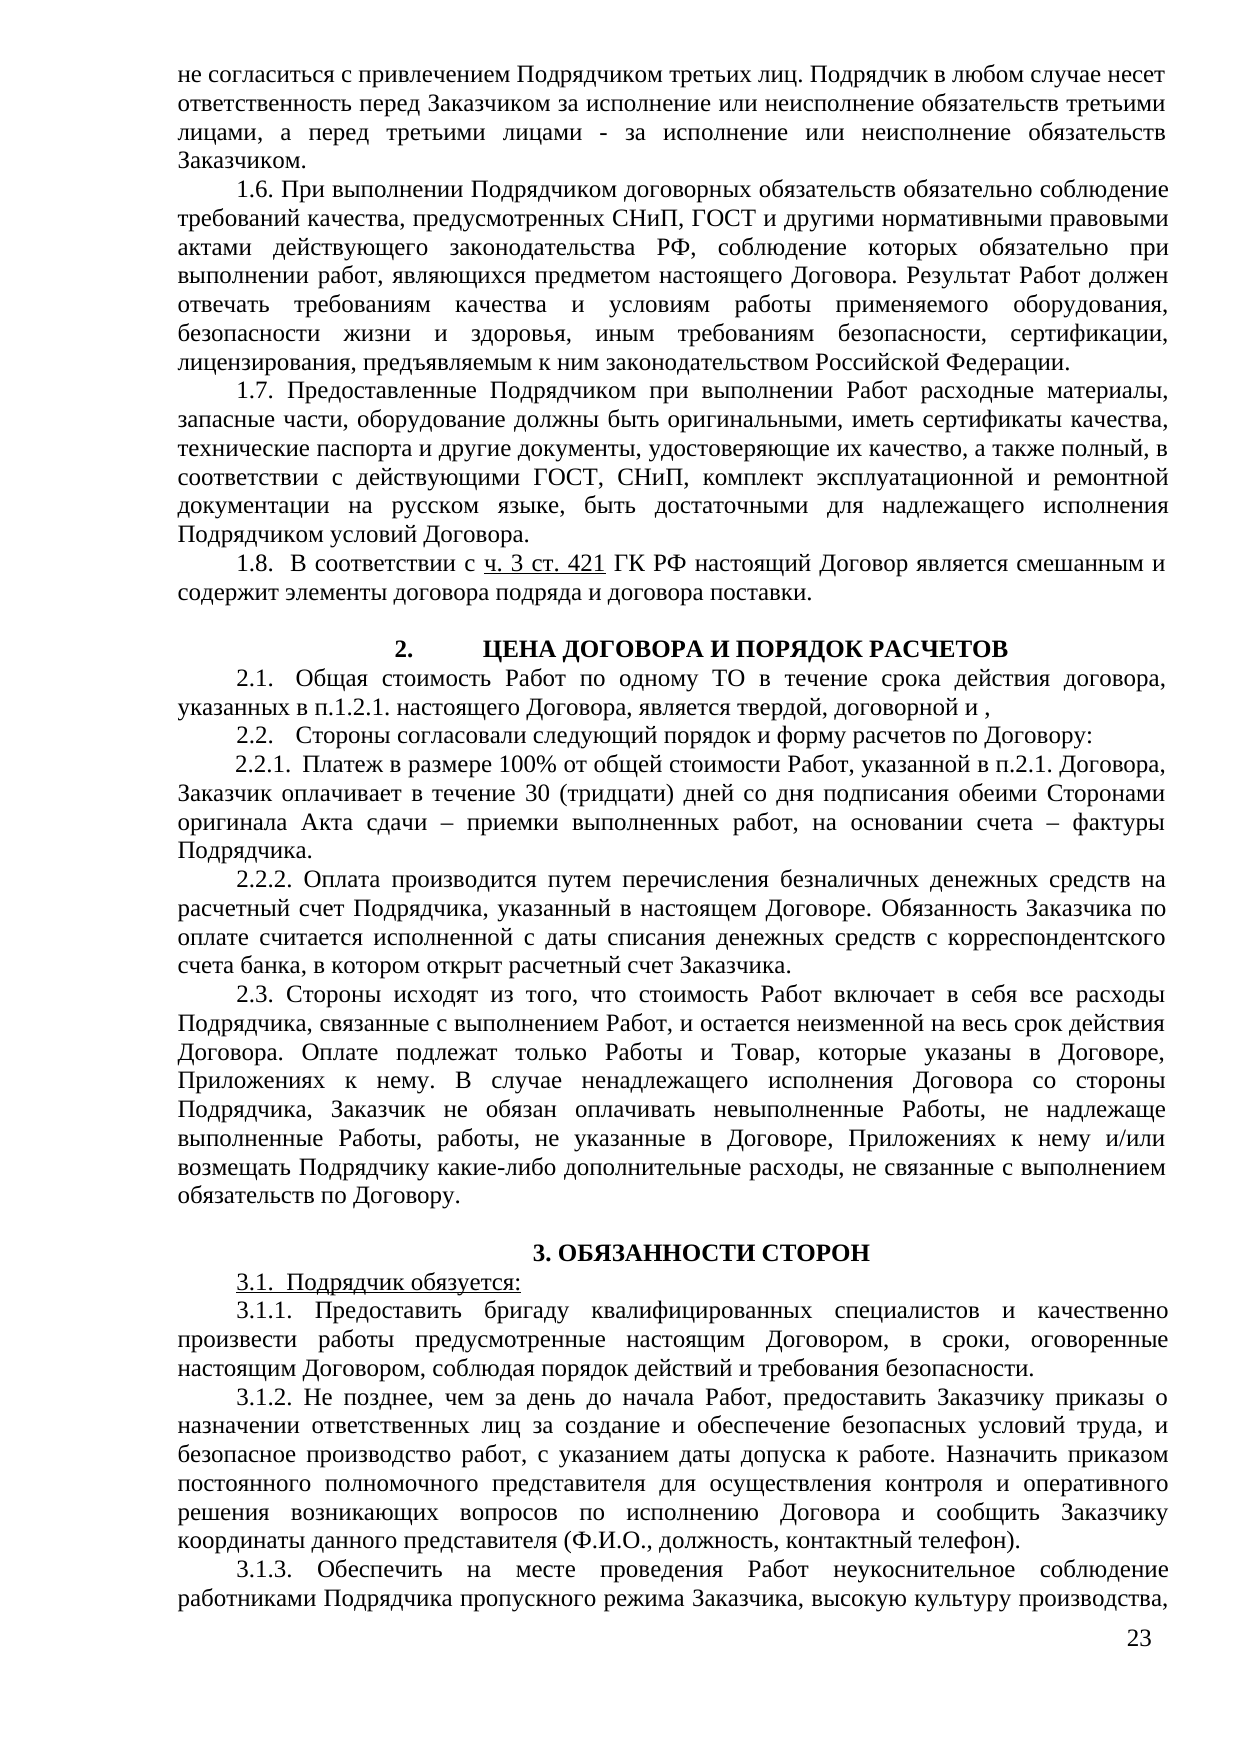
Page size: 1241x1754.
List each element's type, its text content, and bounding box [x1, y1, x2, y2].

text 1.6. При выполнении Подрядчиком договорных обязательств обязательно соблюдение требований качества, предусмотренных СНиП, ГОСТ и другими нормативными правовыми актами действующего законодательства РФ, соблюдение которых обязательно при выполнении работ, являющихся предметом настоящего Договора. Результат Работ должен отвечать требованиям качества и условиям работы применяемого оборудования, безопасности жизни и здоровья, иным требованиям безопасности, сертификации, лицензирования, предъявляемым к ним законодательством Российской Федерации. [177, 979, 1169, 1180]
list Место выполнения работ и адрес поставки Товара (склада Заказчика): Свердловская обл., Невьянский район, пос. Цементный, ул. Ленина, дом 1, АО «Невьянский цементник» (далее « Объект»). [177, 720, 1166, 807]
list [177, 1554, 1166, 1612]
list Подрядчик обязуется по заданию Заказчика исполнить договорные обязательства, указанные в пункте 1.2. Договора, а Заказчик обязуется принять результат исполненных Подрядчиком обязательств и оплатить его. [177, 289, 1169, 375]
list Стороны согласовали следующий порядок и форму расчетов по Договору: [177, 1525, 1166, 1554]
text 1.7. Предоставленные Подрядчиком при выполнении Работ расходные материалы, запасные части, оборудование должны быть оригинальными, иметь сертификаты качества, технические паспорта и другие документы, удостоверяющие их качество, а также полный, в соответствии с действующими ГОСТ, СНиП, комплект эксплуатационной и ремонтной документации на русском языке, быть достаточными для надлежащего исполнения Подрядчиком условий Договора. [177, 1180, 1169, 1353]
list Выполнить работы по техническому обслуживанию высоковольтного преобразователя частоты Power Flex 7000 производства Rockwell Automation/Allen Bradley и системы управления Приводом Запечного дымососа, а также высоковольтного преобразователя частоты Power Flex 7000 производства Rockwell Automation/Allen Bradley и системы управления главным приводом вращающейся печи в отделении обжига клинкера АО «Невьянский цементник» (далее «Работы»). Перечень и объем подлежащих выполнению Работ конкретизирован в Приложении № 1 к Договору, являющемся его неотъемлемой частью. [177, 404, 1169, 634]
text Акционерное общество «Невьянский цементник» (АО «Невьянский цементник»), именуемое в дальнейшем «Заказчик», в лице генерального директора Снурникова Вадима Ивановича, действующего на основании Устава, с одной стороны, и [177, 88, 1166, 174]
list ПРЕДМЕТ ДОГОВОРА [177, 260, 1166, 289]
list ЦЕНА ДОГОВОРА И ПОРЯДОК РАСЧЕТОВ [177, 1439, 1166, 1468]
list Общая стоимость Работ по одному ТО в течение срока действия договора, указанных в п.1.2.1. настоящего Договора, является твердой, договорной и , [177, 1468, 1166, 1525]
list Полный комплекс Работ выполняется силами и средствами Подрядчика, оборудованием Подрядчика, доставку которых к месту выполнения Работ он обеспечивает собственными силами, за свой счет. [177, 634, 1169, 720]
text 1.5. Привлечение Подрядчиком для выполнения Работ по Договору третьих лиц, предварительно письменно согласовывается с Заказчиком. Заказчик вправе согласиться или не согласиться с привлечением Подрядчиком третьих лиц. Подрядчик в любом случае несет ответственность перед Заказчиком за исполнение или неисполнение обязательств третьими лицами, а перед третьими лицами - за исполнение или неисполнение обязательств Заказчиком. [177, 807, 1166, 979]
list Подрядчик обязуется исполнить следующие договорные обязательства: [177, 375, 1169, 404]
text 1.8. В соответствии с ч. 3 ст. 421 ГК РФ настоящий Договор является смешанным и содержит элементы договора подряда и договора поставки. [177, 1353, 1166, 1410]
text , именуемое в дальнейшем «Подрядчик», в лице директора, действующего на основании Устава с другой стороны, заключили настоящий договор (далее – «Договор») о нижеследующем: [177, 174, 1166, 260]
